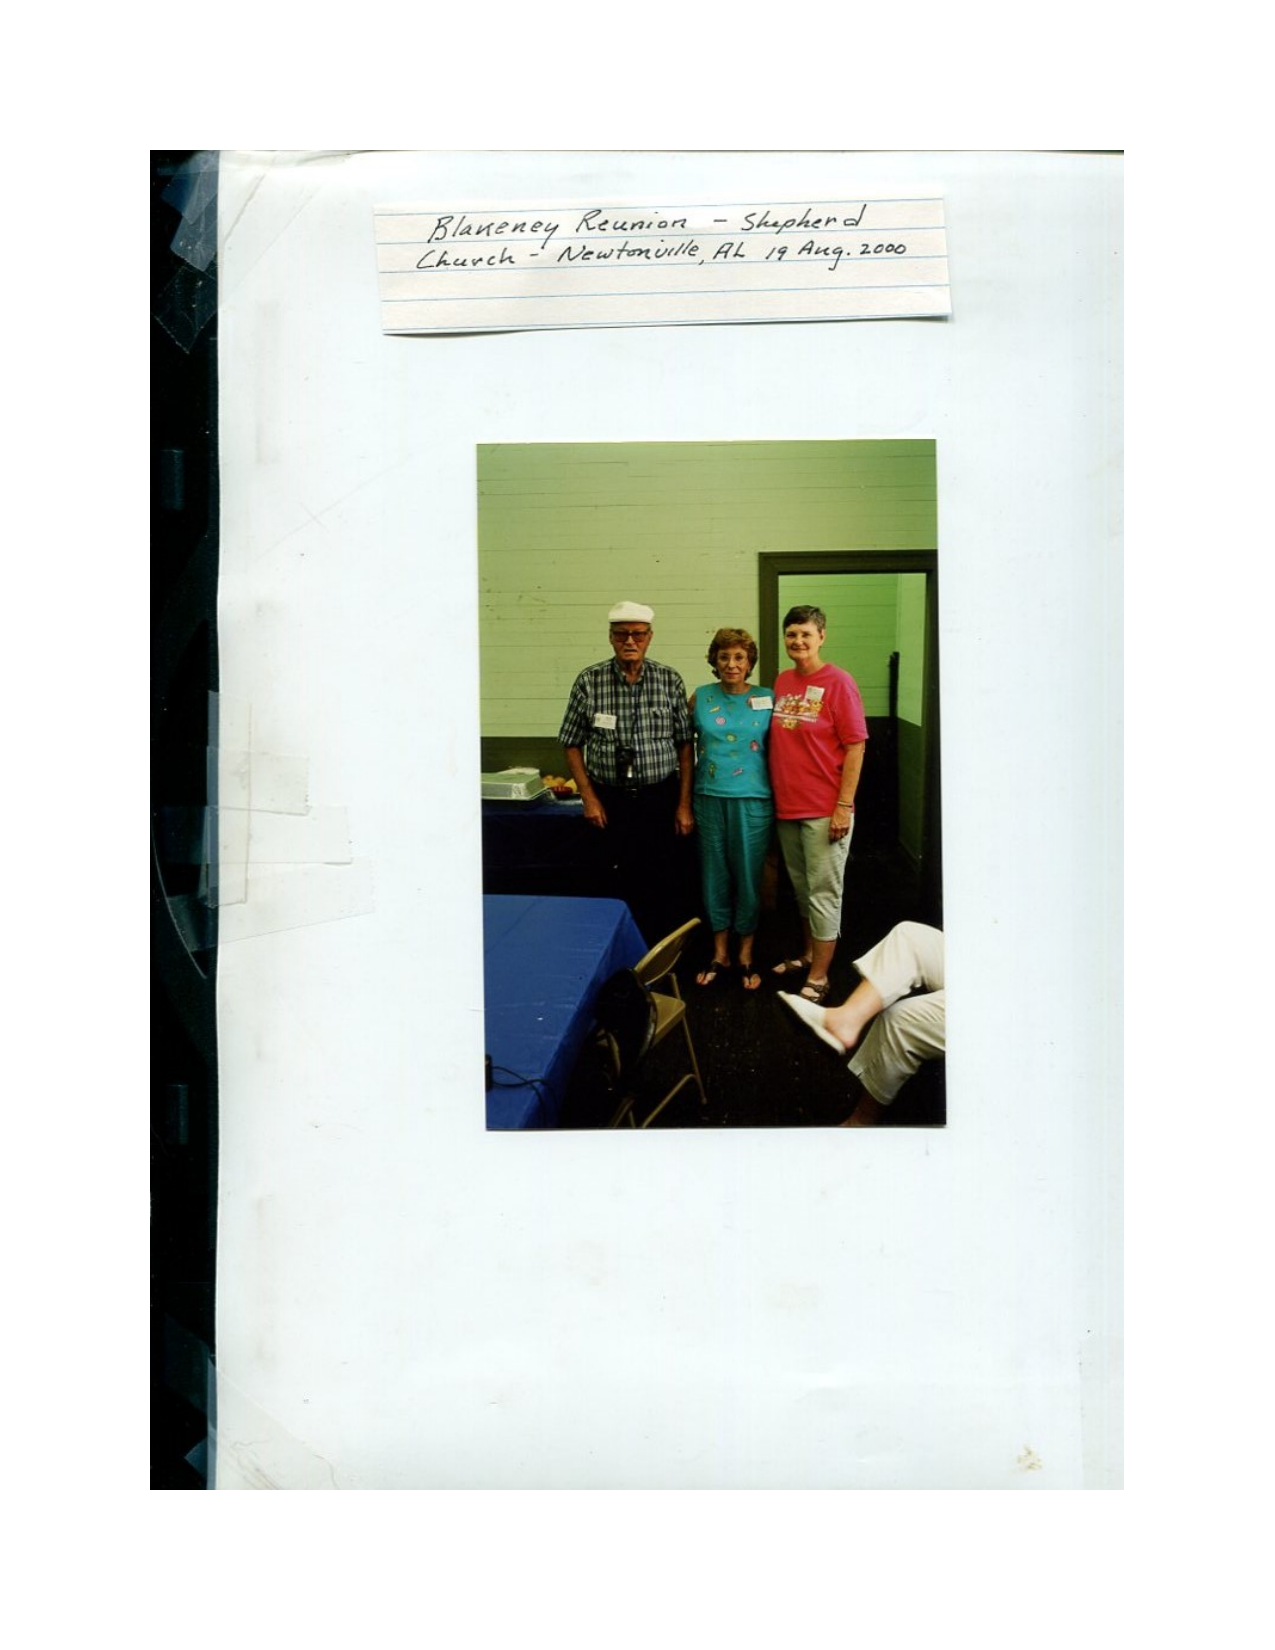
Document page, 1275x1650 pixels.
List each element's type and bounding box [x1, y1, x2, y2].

picture [150, 150, 1124, 1490]
